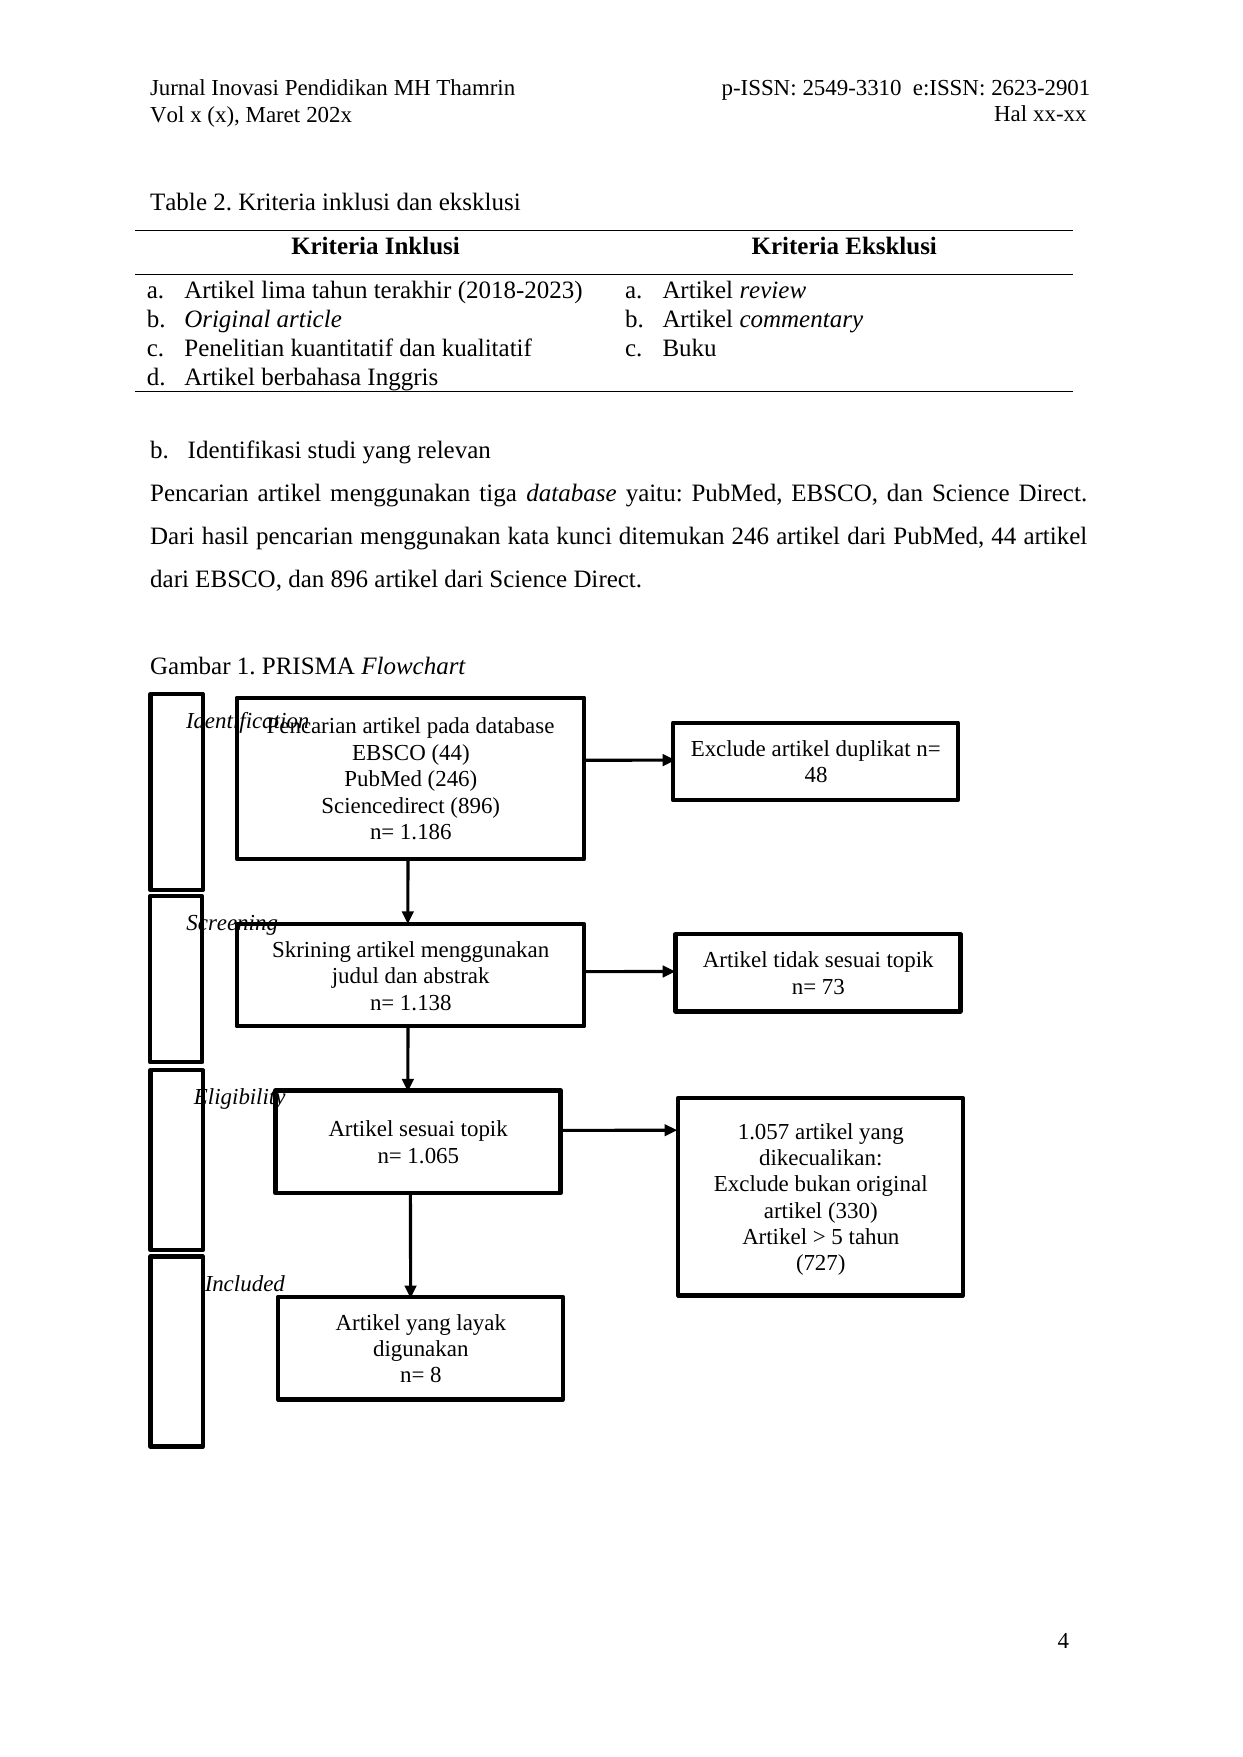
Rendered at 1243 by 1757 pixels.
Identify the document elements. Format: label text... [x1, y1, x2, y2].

table_cell Artikel review Artikel commentary Buku [614, 275, 1073, 391]
text Pencarian artikel menggunakan tiga database yaitu: PubMed, EBSCO, dan Science Direct. Dari hasil pencarian menggunakan kata kunci ditemukan 246 artikel dari PubMed, 44 artikel dari EBSCO, dan 896 artikel dari Science Direct. [150, 478, 1088, 593]
text Gambar 1. PRISMA Flowchart [150, 651, 1088, 680]
list Identifikasi studi yang relevan [150, 435, 1088, 464]
text Table 2. Kriteria inklusi dan eksklusi [150, 187, 1088, 216]
table_cell Artikel lima tahun terakhir (2018-2023) Original article Penelitian kuantitatif dan kualitatif Artikel berbahasa Inggris [135, 275, 613, 391]
table_header Kriteria Eksklusi [614, 231, 1073, 274]
table_header Kriteria Inklusi [135, 231, 613, 274]
